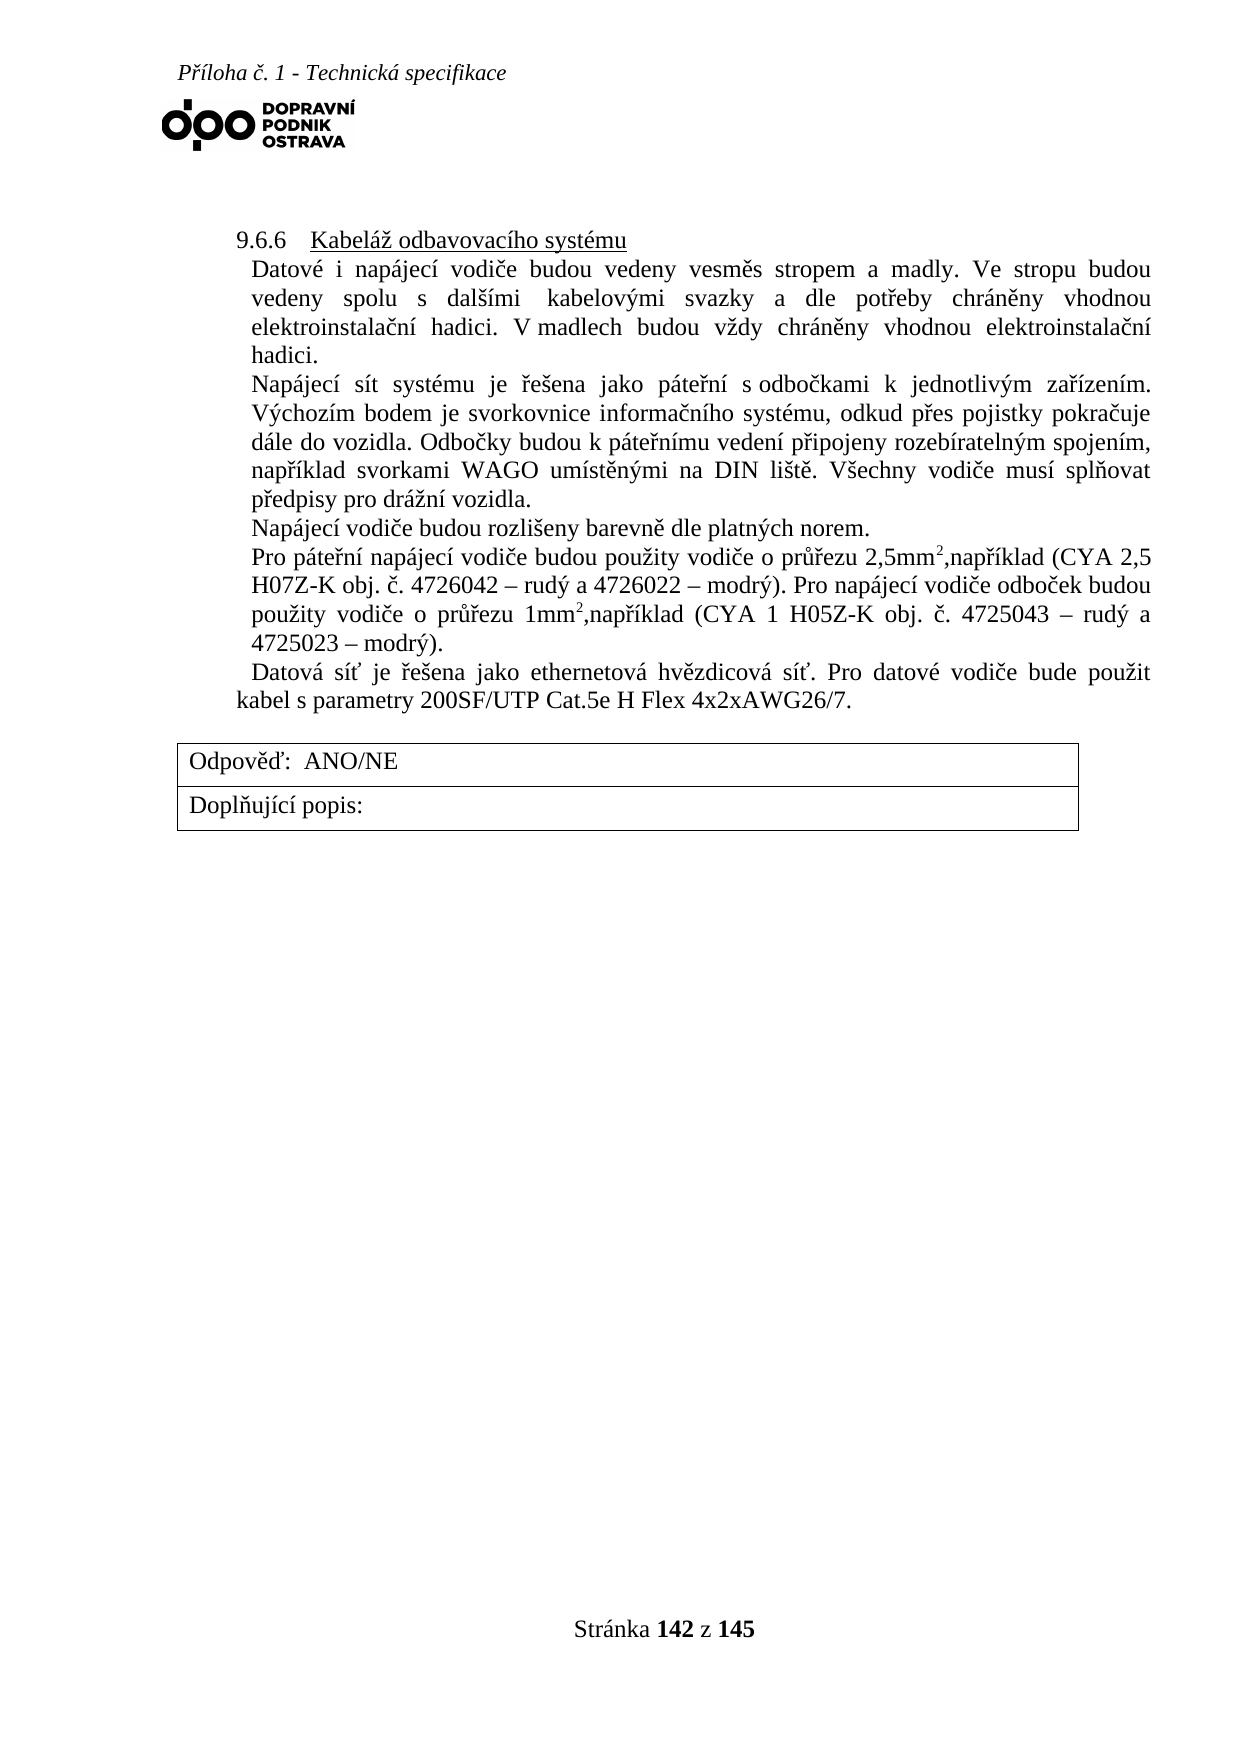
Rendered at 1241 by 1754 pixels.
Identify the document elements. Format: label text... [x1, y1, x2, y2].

picture [162, 99, 356, 151]
table_cell Doplňující popis: [178, 787, 1078, 830]
text Napájecí vodiče budou rozlišeny barevně dle platných norem. [251, 513, 1152, 542]
list Kabeláž odbavovacího systému [236, 226, 1152, 254]
text Datová síť je řešena jako ethernetová hvězdicová síť. Pro datové vodiče bude použit kabel s parametry 200SF/UTP Cat.5e H Flex 4x2xAWG26/7. [236, 657, 1152, 714]
text Napájecí sít systému je řešena jako páteřní s odbočkami k jednotlivým zařízením. Výchozím bodem je svorkovnice informačního systému, odkud přes pojistky pokračuje dále do vozidla. Odbočky budou k páteřnímu vedení připojeny rozebíratelným spojením, například svorkami WAGO umístěnými na DIN liště. Všechny vodiče musí splňovat předpisy pro drážní vozidla. [251, 369, 1152, 513]
text Datové i napájecí vodiče budou vedeny vesměs stropem a madly. Ve stropu budou vedeny spolu s dalšími kabelovými svazky a dle potřeby chráněny vhodnou elektroinstalační hadici. V madlech budou vždy chráněny vhodnou elektroinstalační hadici. [251, 254, 1152, 369]
text Pro páteřní napájecí vodiče budou použity vodiče o průřezu 2,5mm2,například (CYA 2,5 H07Z-K obj. č. 4726042 – rudý a 4726022 – modrý). Pro napájecí vodiče odboček budou použity vodiče o průřezu 1mm2,například (CYA 1 H05Z-K obj. č. 4725043 – rudý a 4725023 – modrý). [251, 542, 1152, 657]
table_header Odpověď: ANO/NE [178, 744, 1078, 786]
